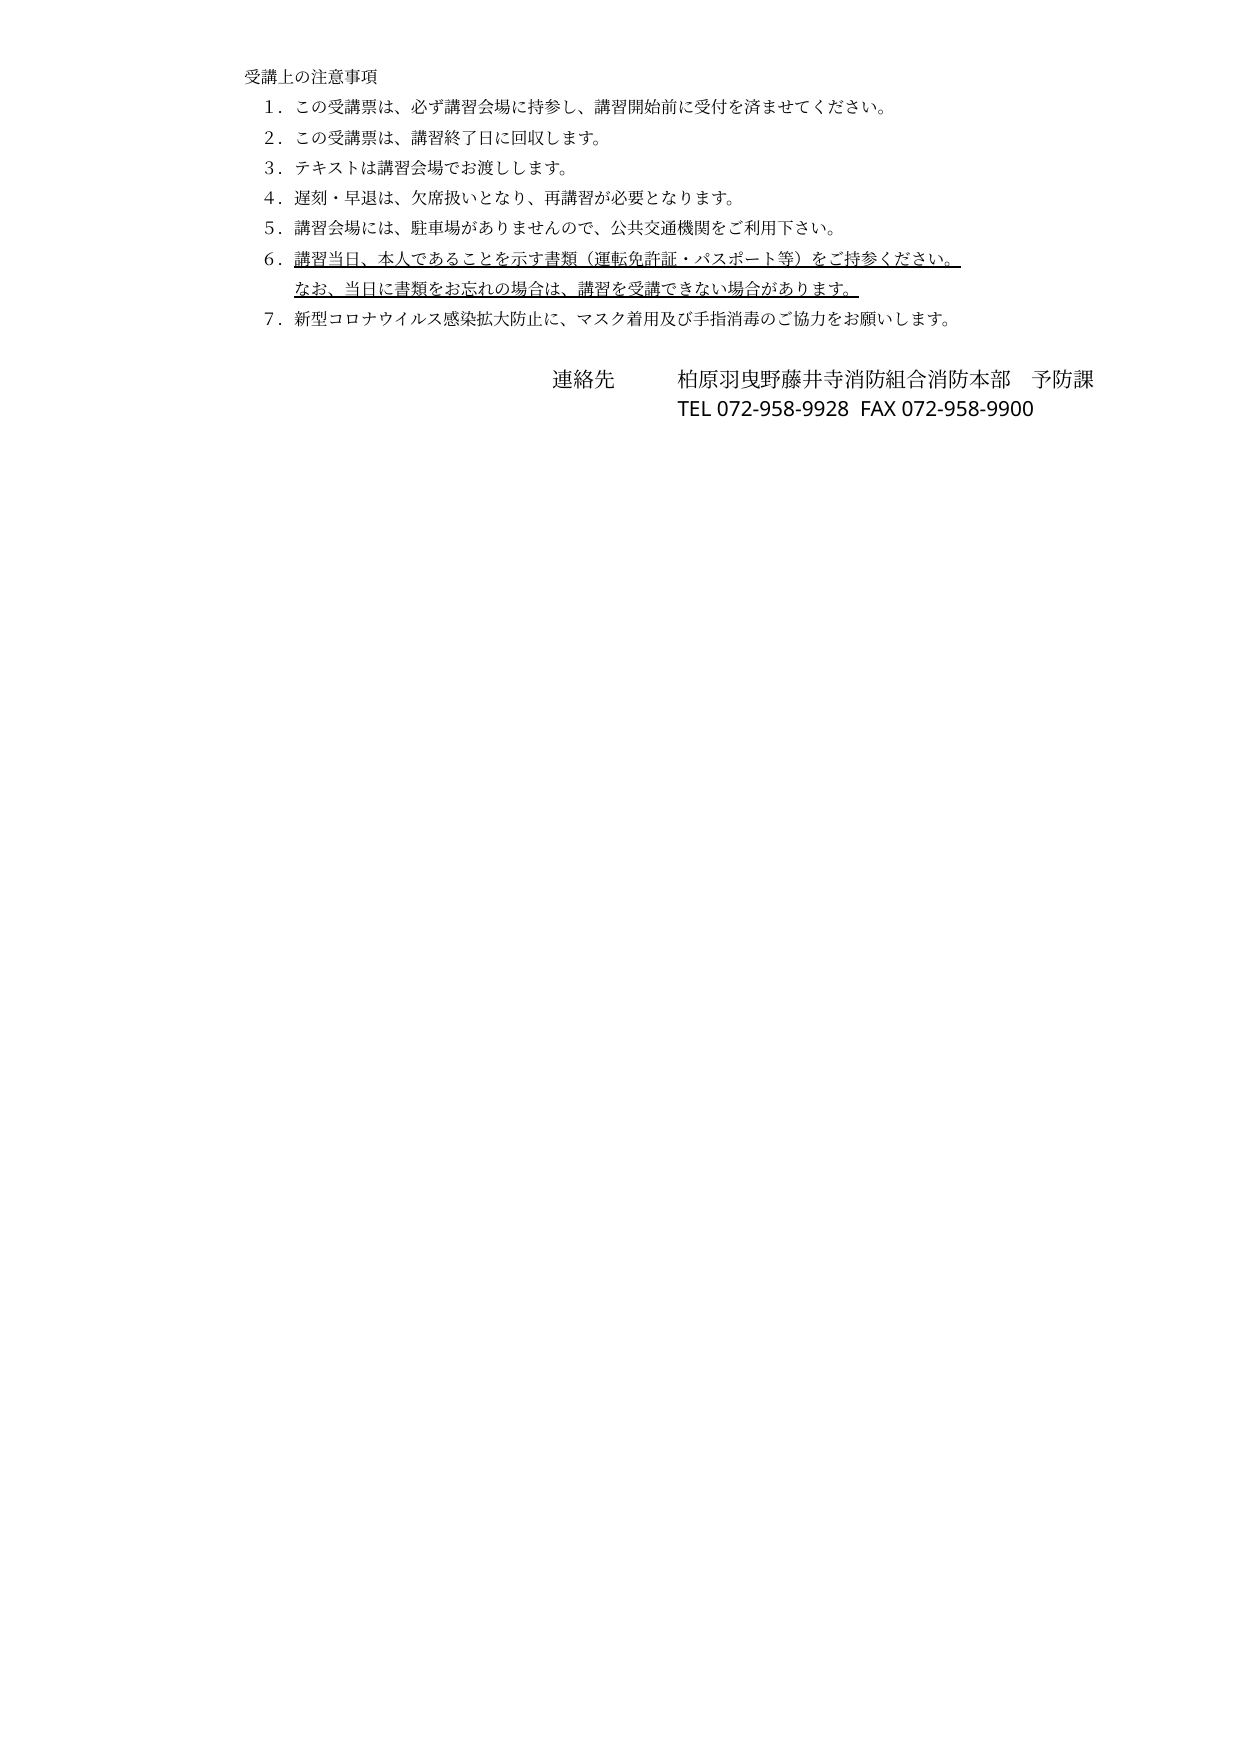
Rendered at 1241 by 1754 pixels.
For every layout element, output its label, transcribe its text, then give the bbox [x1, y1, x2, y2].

text ３．テキストは講習会場でお渡しします。 [177, 152, 1122, 182]
text ７．新型コロナウイルス感染拡大防止に、マスク着用及び手指消毒のご協力をお願いします。 [177, 303, 1122, 333]
text なお、当日に書類をお忘れの場合は、講習を受講できない場合があります。 [177, 273, 1122, 303]
text ２．この受講票は、講習終了日に回収します。 [177, 122, 1122, 152]
text ４．遅刻・早退は、欠席扱いとなり、再講習が必要となります。 [177, 182, 1122, 212]
text ５．講習会場には、駐車場がありませんので、公共交通機関をご利用下さい。 [177, 212, 1122, 243]
text 受講上の注意事項 [177, 61, 1122, 92]
text １．この受講票は、必ず講習会場に持参し、講習開始前に受付を済ませてください。 [177, 92, 1122, 122]
text 連絡先 柏原羽曳野藤井寺消防組合消防本部 予防課 [177, 363, 1122, 394]
text ６．講習当日、本人であることを示す書類（運転免許証・パスポート等）をご持参ください。 [177, 243, 1122, 273]
text TEL 072-958-9928 FAX 072-958-9900 [177, 394, 1122, 424]
